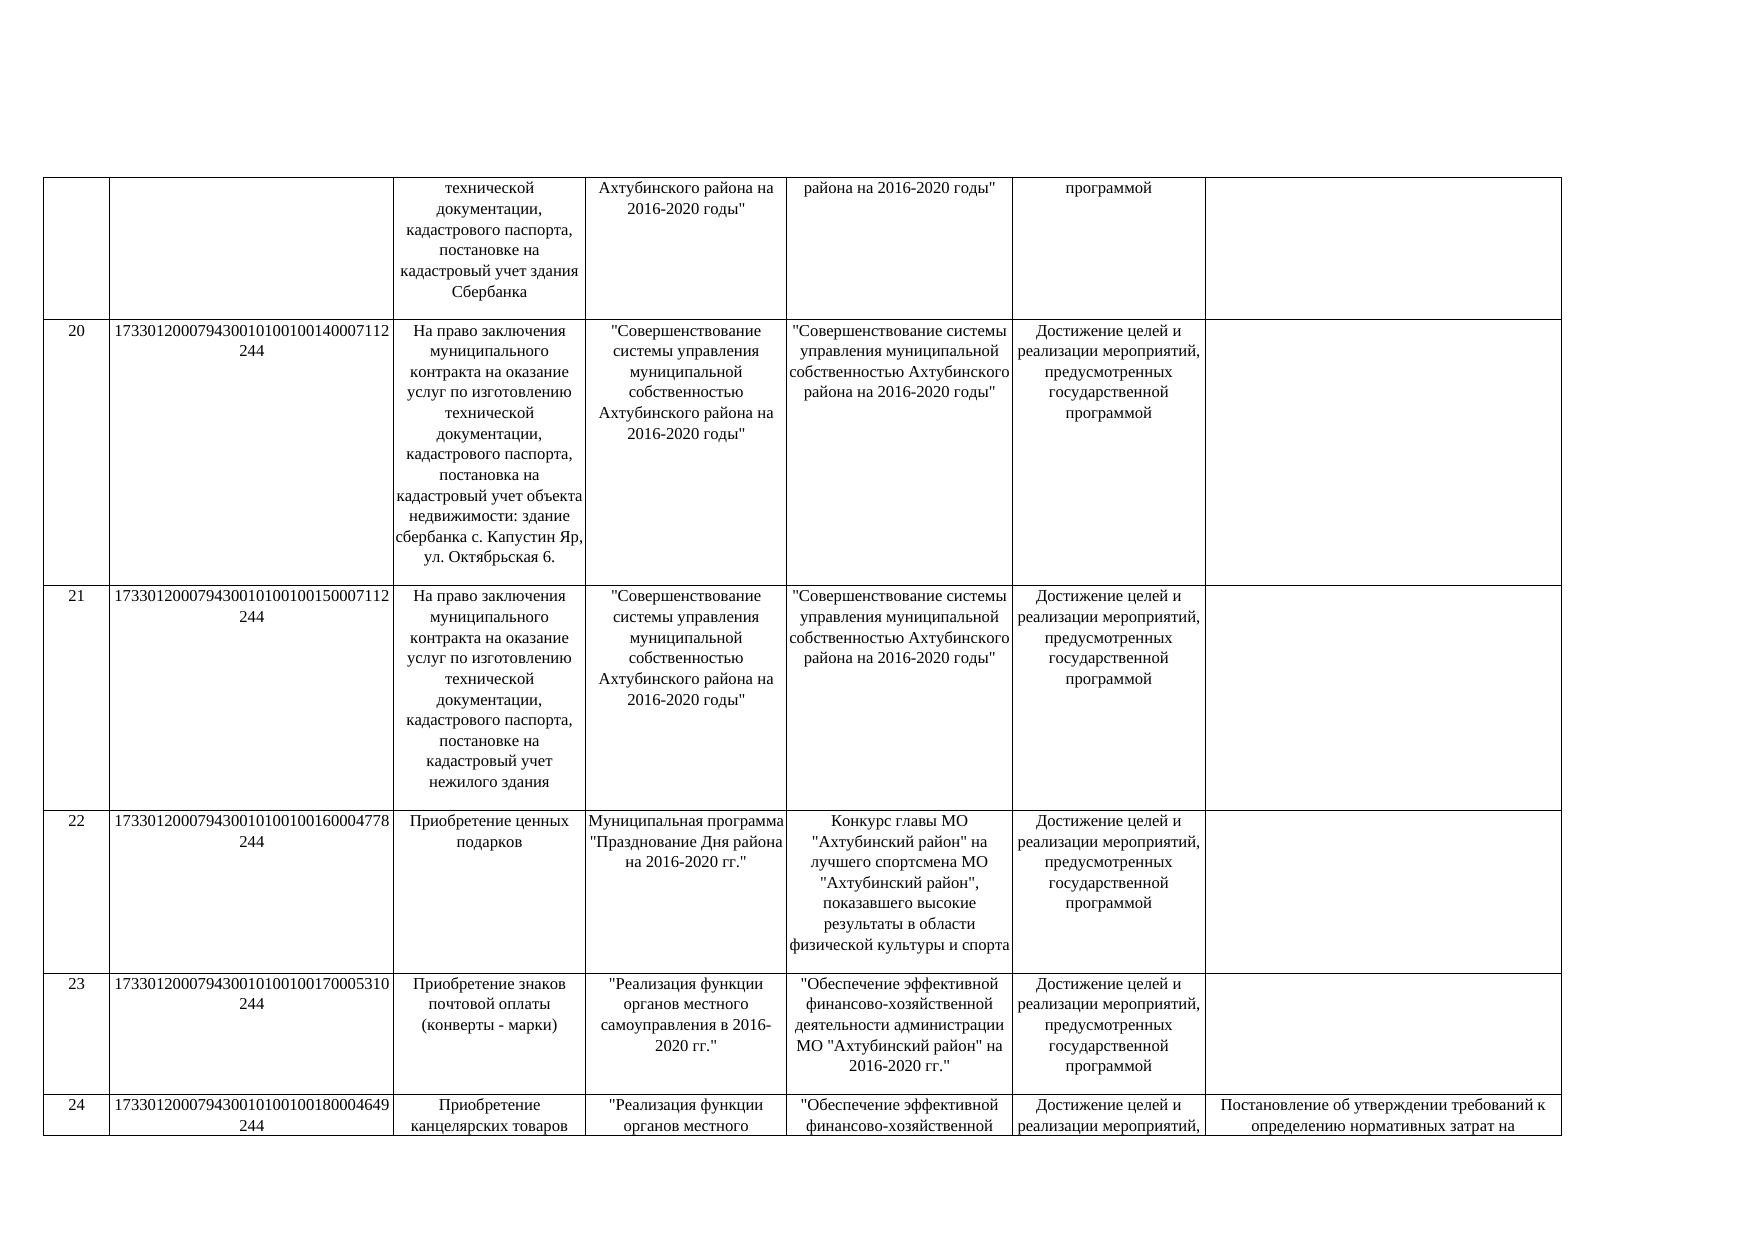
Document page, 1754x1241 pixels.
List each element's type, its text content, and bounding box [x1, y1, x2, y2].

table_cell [1013, 178, 1205, 319]
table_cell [787, 178, 1012, 319]
table_cell [1206, 178, 1561, 319]
table_cell Достижение целей и реализации мероприятий, предусмотренных государственной программой [1013, 320, 1205, 585]
table_cell 21 [44, 586, 109, 810]
table_cell "Обеспечение эффективной финансово-хозяйственной деятельности администрации МО "Ахтубинский район" на 2016-2020 гг." [787, 974, 1012, 1094]
table_cell 22 [44, 811, 109, 972]
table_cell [110, 1095, 393, 1135]
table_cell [586, 178, 786, 319]
table_cell Приобретение ценных подарков [394, 811, 585, 972]
table_cell 173301200079430010100100140007112244 [110, 320, 393, 585]
table_cell [1206, 320, 1561, 585]
table_cell 23 [44, 974, 109, 1094]
table_cell 173301200079430010100100150007112244 [110, 586, 393, 810]
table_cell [787, 1095, 1012, 1135]
table_cell "Реализация функции органов местного самоуправления в 2016-2020 гг." [586, 974, 786, 1094]
table_cell [1206, 811, 1561, 972]
table_cell 20 [44, 320, 109, 585]
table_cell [586, 1095, 786, 1135]
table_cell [1013, 1095, 1205, 1135]
table_cell Достижение целей и реализации мероприятий, предусмотренных государственной программой [1013, 974, 1205, 1094]
table_cell На право заключения муниципального контракта на оказание услуг по изготовлению технической документации, кадастрового паспорта, постановке на кадастровый учет нежилого здания [394, 586, 585, 810]
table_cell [394, 1095, 585, 1135]
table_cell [110, 178, 393, 319]
table_cell 173301200079430010100100170005310244 [110, 974, 393, 1094]
table_cell 173301200079430010100100160004778244 [110, 811, 393, 972]
table_cell "Совершенствование системы управления муниципальной собственностью Ахтубинского района на 2016-2020 годы" [586, 586, 786, 810]
table_cell Конкурс главы МО "Ахтубинский район" на лучшего спортсмена МО "Ахтубинский район", показавшего высокие результаты в области физической культуры и спорта [787, 811, 1012, 972]
table_cell "Совершенствование системы управления муниципальной собственностью Ахтубинского района на 2016-2020 годы" [787, 320, 1012, 585]
table_cell "Совершенствование системы управления муниципальной собственностью Ахтубинского района на 2016-2020 годы" [787, 586, 1012, 810]
table_cell Муниципальная программа "Празднование Дня района на 2016-2020 гг." [586, 811, 786, 972]
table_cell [394, 178, 585, 319]
table_cell 19 [44, 178, 109, 319]
table_cell Приобретение знаков почтовой оплаты (конверты - марки) [394, 974, 585, 1094]
table_cell Достижение целей и реализации мероприятий, предусмотренных государственной программой [1013, 586, 1205, 810]
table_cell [1206, 1095, 1561, 1135]
table_cell "Совершенствование системы управления муниципальной собственностью Ахтубинского района на 2016-2020 годы" [586, 320, 786, 585]
table_cell На право заключения муниципального контракта на оказание услуг по изготовлению технической документации, кадастрового паспорта, постановка на кадастровый учет объекта недвижимости: здание сбербанка с. Капустин Яр, ул. Октябрьская 6. [394, 320, 585, 585]
table_cell Достижение целей и реализации мероприятий, предусмотренных государственной программой [1013, 811, 1205, 972]
table_cell 24 [44, 1095, 109, 1135]
table_cell [1206, 974, 1561, 1094]
table_cell [1206, 586, 1561, 810]
